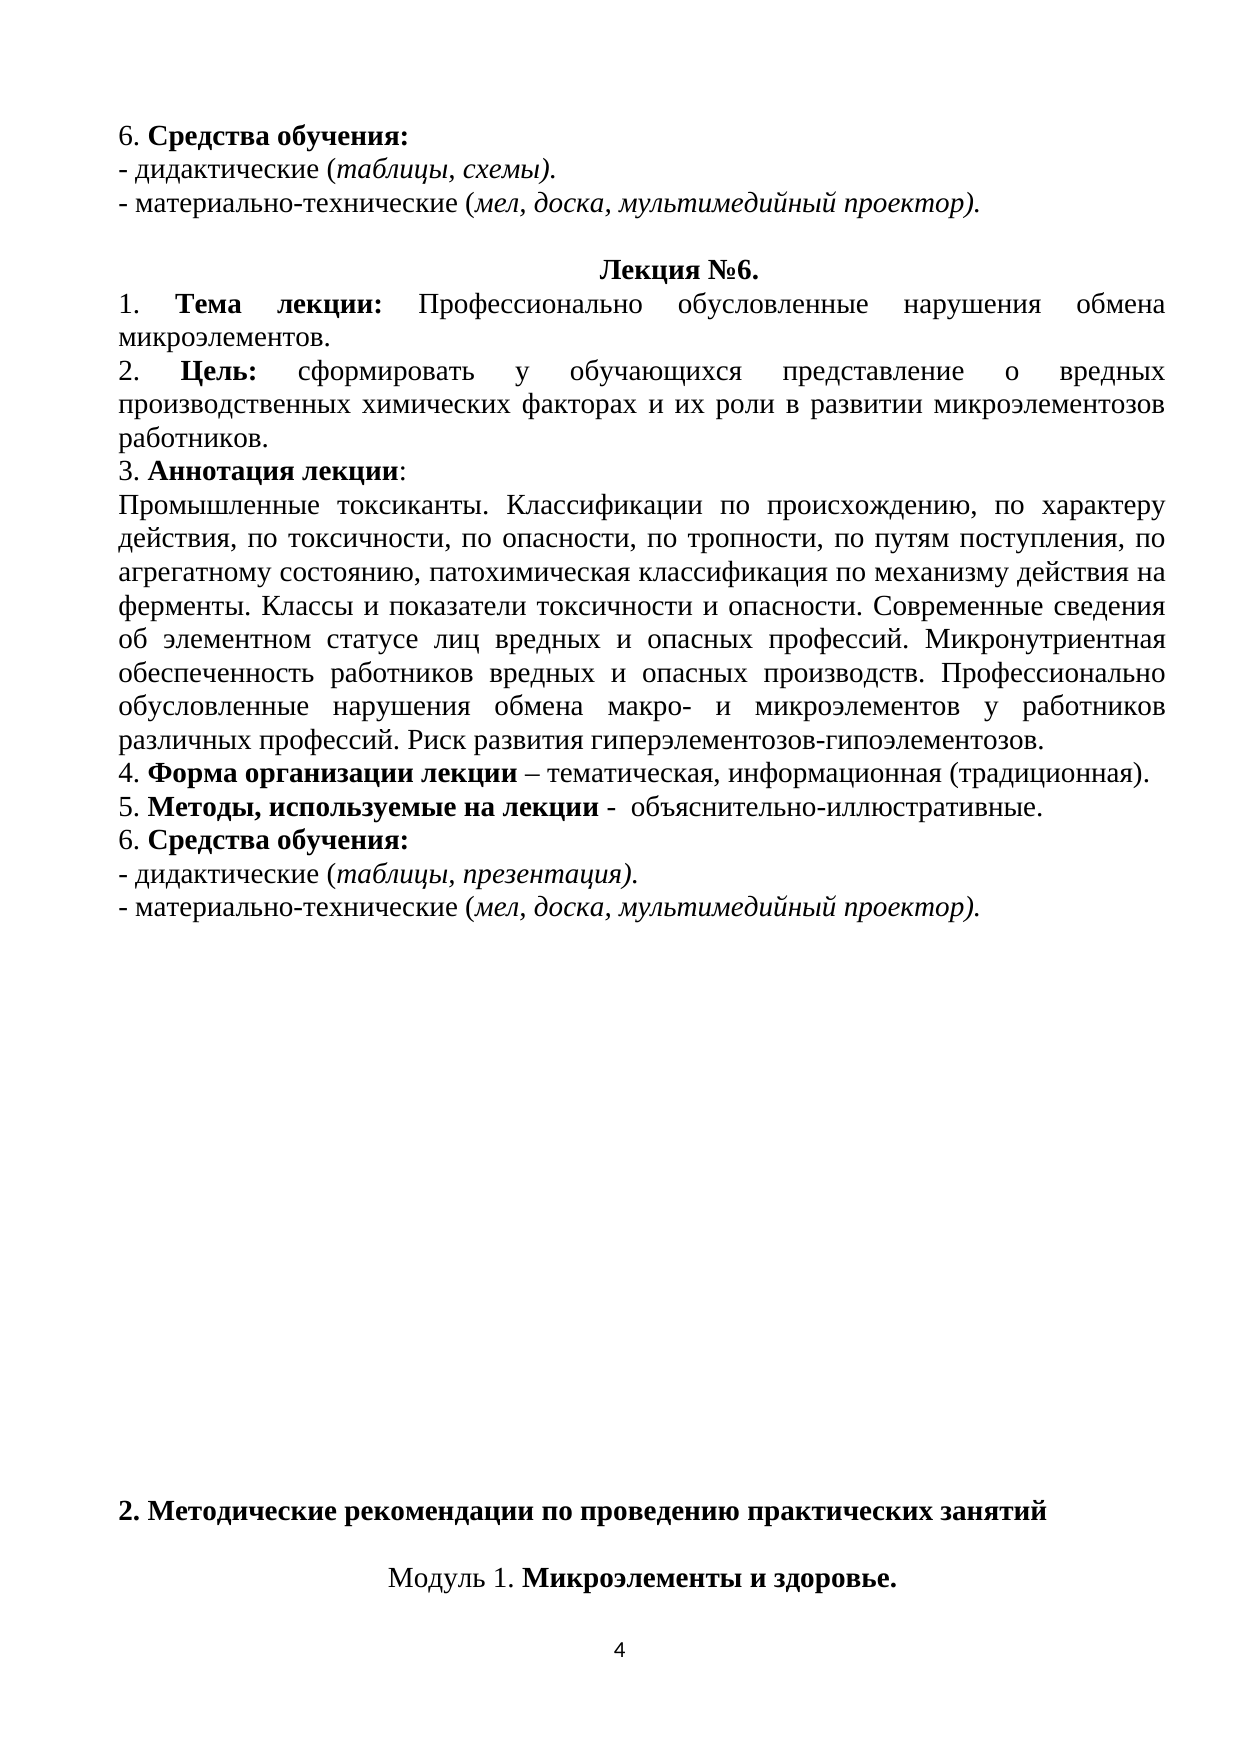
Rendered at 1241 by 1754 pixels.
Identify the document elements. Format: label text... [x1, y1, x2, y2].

text Лекция №6. [118, 252, 1167, 286]
text 6. Средства обучения: [118, 822, 1167, 856]
text Модуль 1. Микроэлементы и здоровье. [118, 1560, 1167, 1594]
text 1. Тема лекции: Профессионально обусловленные нарушения обмена микроэлементов. [118, 286, 1167, 353]
text 3. Аннотация лекции: [118, 453, 1167, 487]
text - дидактические (таблицы, презентация). [118, 856, 1167, 889]
text Промышленные токсиканты. Классификации по происхождению, по характеру действия, по токсичности, по опасности, по тропности, по путям поступления, по агрегатному состоянию, патохимическая классификация по механизму действия на ферменты. Классы и показатели токсичности и опасности. Современные сведения об элементном статусе лиц вредных и опасных профессий. Микронутриентная обеспеченность работников вредных и опасных производств. Профессионально обусловленные нарушения обмена макро- и микроэлементов у работников различных профессий. Риск развития гиперэлементозов-гипоэлементозов. [118, 487, 1167, 755]
text - дидактические (таблицы, схемы). [118, 152, 1167, 185]
text 5. Методы, используемые на лекции - объяснительно-иллюстративные. [118, 789, 1167, 822]
text 2. Методические рекомендации по проведению практических занятий [118, 1493, 1167, 1527]
text 2. Цель: сформировать у обучающихся представление о вредных производственных химических факторах и их роли в развитии микроэлементозов работников. [118, 353, 1167, 453]
text 4. Форма организации лекции – тематическая, информационная (традиционная). [118, 755, 1167, 789]
text 6. Средства обучения: [118, 118, 1167, 152]
text - материально-технические (мел, доска, мультимедийный проектор). [118, 889, 1167, 923]
text - материально-технические (мел, доска, мультимедийный проектор). [118, 185, 1167, 219]
